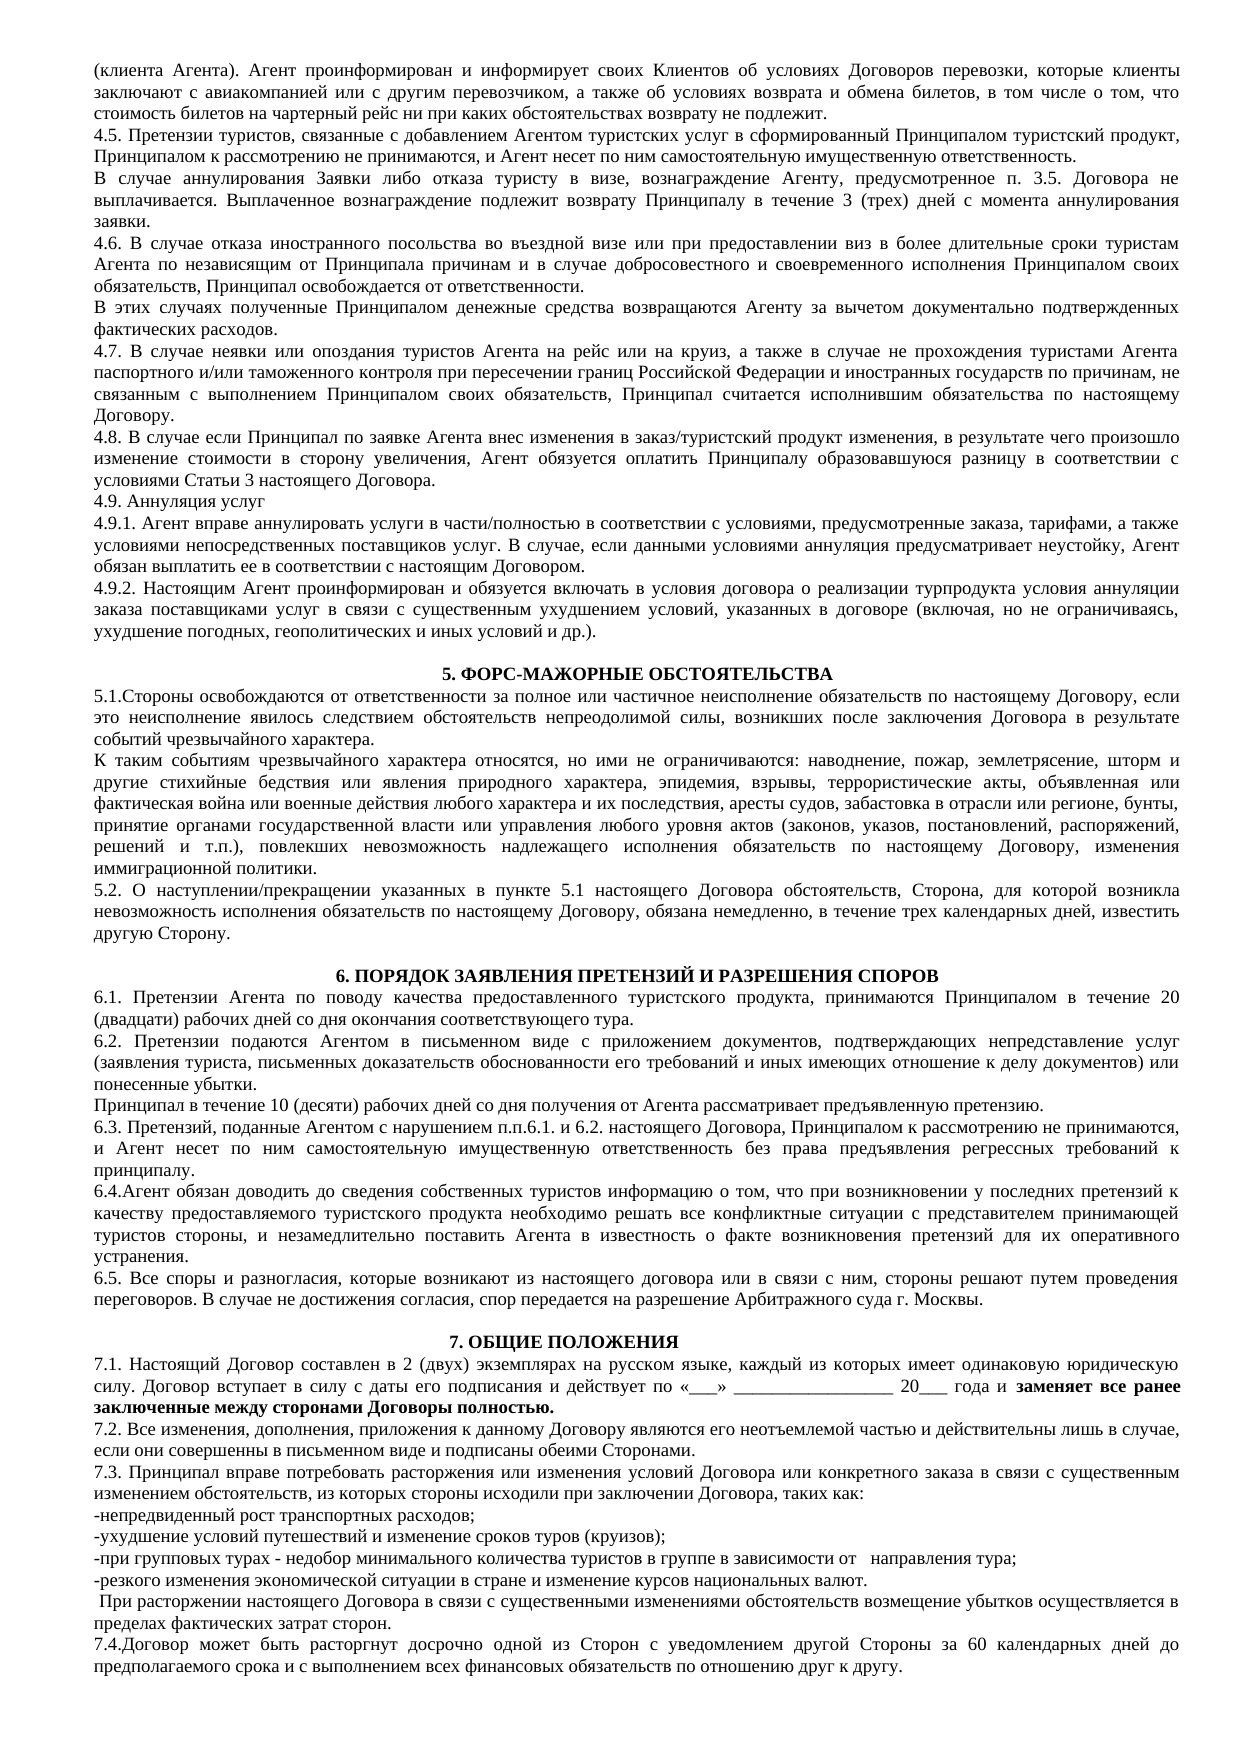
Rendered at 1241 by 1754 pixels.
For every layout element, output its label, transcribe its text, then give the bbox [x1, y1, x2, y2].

text К таким событиям чрезвычайного характера относятся, но ими не ограничиваются: наводнение, пожар, землетрясение, шторм и другие стихийные бедствия или явления природного характера, эпидемия, взрывы, террористические акты, объявленная или фактическая война или военные действия любого характера и их последствия, аресты судов, забастовка в отрасли или регионе, бунты, принятие органами государственной власти или управления любого уровня актов (законов, указов, постановлений, распоряжений, решений и т.п.), повлекших невозможность надлежащего исполнения обязательств по настоящему Договору, изменения иммиграционной политики. [94, 749, 1181, 878]
text 6.4.Агент обязан доводить до сведения собственных туристов информацию о том, что при возникновении у последних претензий к качеству предоставляемого туристского продукта необходимо решать все конфликтные ситуации с представителем принимающей туристов стороны, и незамедлительно поставить Агента в известность о факте возникновения претензий для их оперативного устранения. [94, 1180, 1181, 1267]
text Принципал в течение 10 (десяти) рабочих дней со дня получения от Агента рассматривает предъявленную претензию. [94, 1094, 1181, 1116]
text 6.1. Претензии Агента по поводу качества предоставленного туристского продукта, принимаются Принципалом в течение 20 (двадцати) рабочих дней со дня окончания соответствующего тура. [94, 986, 1181, 1029]
text 4.9.1. Агент вправе аннулировать услуги в части/полностью в соответствии с условиями, предусмотренные заказа, тарифами, а также условиями непосредственных поставщиков услуг. В случае, если данными условиями аннуляция предусматривает неустойку, Агент обязан выплатить ее в соответствии с настоящим Договором. [94, 512, 1181, 577]
text 7.3. Принципал вправе потребовать расторжения или изменения условий Договора или конкретного заказа в связи с существенным изменением обстоятельств, из которых стороны исходили при заключении Договора, таких как: [94, 1461, 1181, 1504]
text 7.2. Все изменения, дополнения, приложения к данному Договору являются его неотъемлемой частью и действительны лишь в случае, если они совершенны в письменном виде и подписаны обеими Сторонами. [94, 1418, 1181, 1461]
text 4.5. Претензии туристов, связанные с добавлением Агентом туристских услуг в сформированный Принципалом туристский продукт, Принципалом к рассмотрению не принимаются, и Агент несет по ним самостоятельную имущественную ответственность. [94, 124, 1181, 167]
text 6.2. Претензии подаются Агентом в письменном виде с приложением документов, подтверждающих непредставление услуг (заявления туриста, письменных доказательств обоснованности его требований и иных имеющих отношение к делу документов) или понесенные убытки. [94, 1029, 1181, 1094]
subtitle 6. ПОРЯДОК ЗАЯВЛЕНИЯ ПРЕТЕНЗИЙ И РАЗРЕШЕНИЯ СПОРОВ [94, 965, 1181, 986]
text 5.1.Стороны освобождаются от ответственности за полное или частичное неисполнение обязательств по настоящему Договору, если это неисполнение явилось следствием обстоятельств непреодолимой силы, возникших после заключения Договора в результате событий чрезвычайного характера. [94, 684, 1181, 749]
text -при групповых турах - недобор минимального количества туристов в группе в зависимости от направления тура; [94, 1547, 1181, 1568]
text 4.7. В случае неявки или опоздания туристов Агента на рейс или на круиз, а также в случае не прохождения туристами Агента паспортного и/или таможенного контроля при пересечении границ Российской Федерации и иностранных государств по причинам, не связанным с выполнением Принципалом своих обязательств, Принципал считается исполнившим обязательства по настоящему Договору. [94, 339, 1181, 426]
text 6.3. Претензий, поданные Агентом с нарушением п.п.6.1. и 6.2. настоящего Договора, Принципалом к рассмотрению не принимаются, и Агент несет по ним самостоятельную имущественную ответственность без права предъявления регрессных требований к принципалу. [94, 1116, 1181, 1180]
text -ухудшение условий путешествий и изменение сроков туров (круизов); [94, 1525, 1181, 1547]
text 4.9.2. Настоящим Агент проинформирован и обязуется включать в условия договора о реализации турпродукта условия аннуляции заказа поставщиками услуг в связи с существенным ухудшением условий, указанных в договоре (включая, но не ограничиваясь, ухудшение погодных, геополитических и иных условий и др.). [94, 577, 1181, 641]
text 7. ОБЩИЕ ПОЛОЖЕНИЯ [94, 1331, 1181, 1353]
text 7.1. Настоящий Договор составлен в 2 (двух) экземплярах на русском языке, каждый из которых имеет одинаковую юридическую силу. Договор вступает в силу с даты его подписания и действует по «___» _________________ 20___ года и заменяет все ранее заключенные между сторонами Договоры полностью. [94, 1353, 1181, 1418]
text 4.6. В случае отказа иностранного посольства во въездной визе или при предоставлении виз в более длительные сроки туристам Агента по независящим от Принципала причинам и в случае добросовестного и своевременного исполнения Принципалом своих обязательств, Принципал освобождается от ответственности. [94, 232, 1181, 296]
text 4.9. Аннуляция услуг [94, 490, 1181, 512]
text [94, 59, 1181, 124]
text -непредвиденный рост транспортных расходов; [94, 1504, 1181, 1525]
text 4.8. В случае если Принципал по заявке Агента внес изменения в заказ/туристский продукт изменения, в результате чего произошло изменение стоимости в сторону увеличения, Агент обязуется оплатить Принципалу образовавшуюся разницу в соответствии с условиями Статьи 3 настоящего Договора. [94, 426, 1181, 490]
text 5. ФОРС-МАЖОРНЫЕ ОБСТОЯТЕЛЬСТВА [94, 663, 1181, 684]
text В этих случаях полученные Принципалом денежные средства возвращаются Агенту за вычетом документально подтвержденных фактических расходов. [94, 296, 1181, 339]
text 7.4.Договор может быть расторгнут досрочно одной из Сторон с уведомлением другой Стороны за 60 календарных дней до предполагаемого срока и с выполнением всех финансовых обязательств по отношению друг к другу. [94, 1633, 1181, 1676]
text При расторжении настоящего Договора в связи с существенными изменениями обстоятельств возмещение убытков осуществляется в пределах фактических затрат сторон. [94, 1590, 1181, 1633]
text -резкого изменения экономической ситуации в стране и изменение курсов национальных валют. [94, 1568, 1181, 1590]
text 6.5. Все споры и разногласия, которые возникают из настоящего договора или в связи с ним, стороны решают путем проведения переговоров. В случае не достижения согласия, спор передается на разрешение Арбитражного суда г. Москвы. [94, 1267, 1181, 1310]
text В случае аннулирования Заявки либо отказа туристу в визе, вознаграждение Агенту, предусмотренное п. 3.5. Договора не выплачивается. Выплаченное вознаграждение подлежит возврату Принципалу в течение 3 (трех) дней с момента аннулирования заявки. [94, 167, 1181, 232]
text 5.2. О наступлении/прекращении указанных в пункте 5.1 настоящего Договора обстоятельств, Сторона, для которой возникла невозможность исполнения обязательств по настоящему Договору, обязана немедленно, в течение трех календарных дней, известить другую Сторону. [94, 878, 1181, 943]
